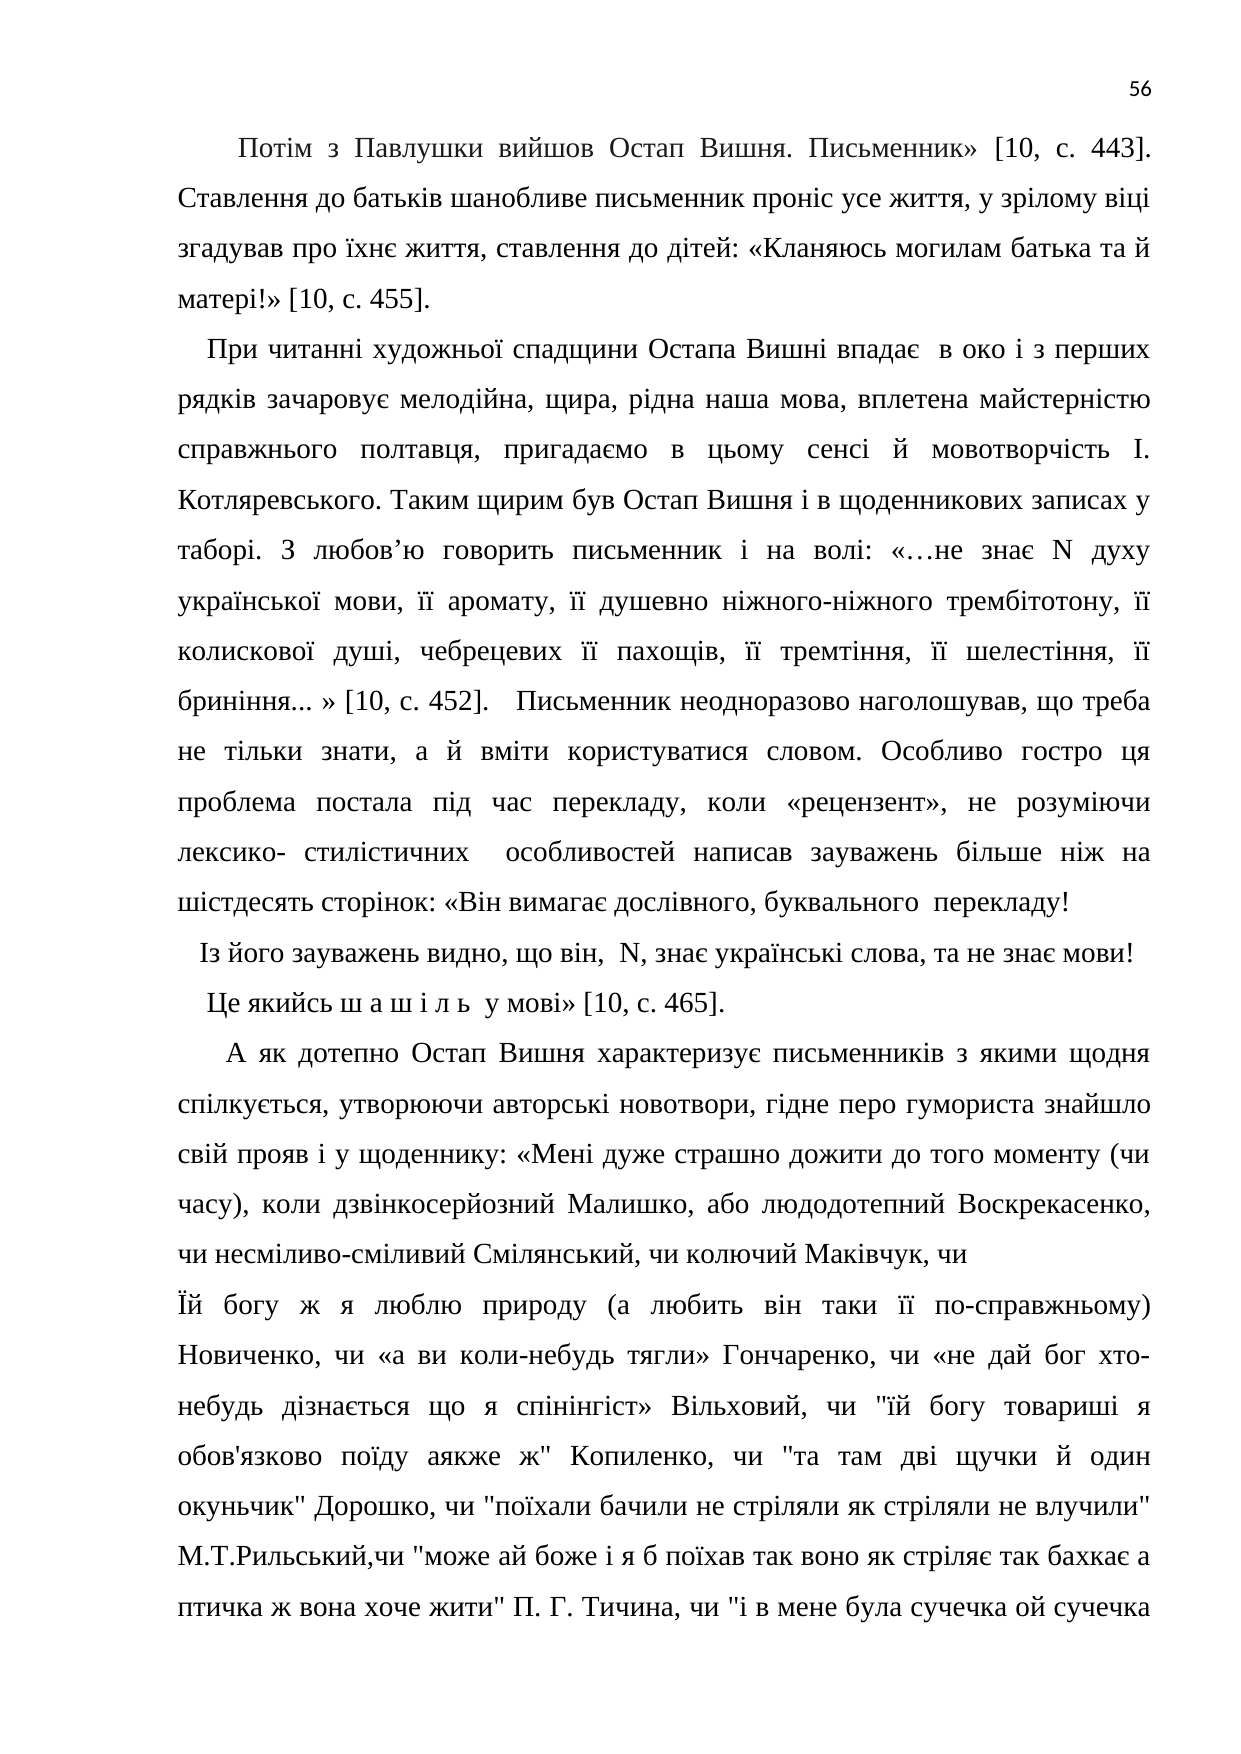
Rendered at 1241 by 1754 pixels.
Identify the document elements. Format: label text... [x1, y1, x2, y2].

text При читанні художньої спадщини Остапа Вишні впадає в око і з перших рядків зачаровує мелодійна, щира, рідна наша мова, вплетена майстерністю справжнього полтавця, пригадаємо в цьому сенсі й мовотворчість І. Котляревського. Таким щирим був Остап Вишня і в щоденникових записах у таборі. З любов’ю говорить письменник і на волі: «…не знає N духу української мови, її аромату, її душевно ніжного-ніжного трембітотону, її колискової душі, чебрецевих її пахощів, її тремтіння, її шелестіння, її бриніння... » [10, с. 452]. Письменник неодноразово наголошував, що треба не тільки знати, а й вміти користуватися словом. Особливо гостро ця проблема постала під час перекладу, коли «рецензент», не розуміючи лексико- стилістичних особливостей написав зауважень більше ніж на шістдесять сторінок: «Він вимагає дослівного, буквального перекладу! [177, 331, 1152, 918]
text А як дотепно Остап Вишня характеризує письменників з якими щодня спілкується, утворюючи авторські новотвори, гідне перо гумориста знайшло свій прояв і у щоденнику: «Мені дуже страшно дожити до того моменту (чи часу), коли дзвінкосерйозний Малишко, або людодотепний Воскрекасенко, чи несміливо-сміливий Смілянський, чи колючий Маківчук, чи [177, 1035, 1152, 1270]
text Із його зауважень видно, що він, N, знає українські слова, та не знає мови! [177, 935, 1152, 968]
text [177, 1287, 1152, 1622]
text Це якийсь ш а ш і л ь у мові» [10, с. 465]. [177, 985, 1152, 1019]
text Потім з Павлушки вийшов Остап Вишня. Письменник» [10, с. 443]. Ставлення до батьків шанобливе письменник проніс усе життя, у зрілому віці згадував про їхнє життя, ставлення до дітей: «Кланяюсь могилам батька та й матері!» [10, с. 455]. [177, 130, 1152, 314]
